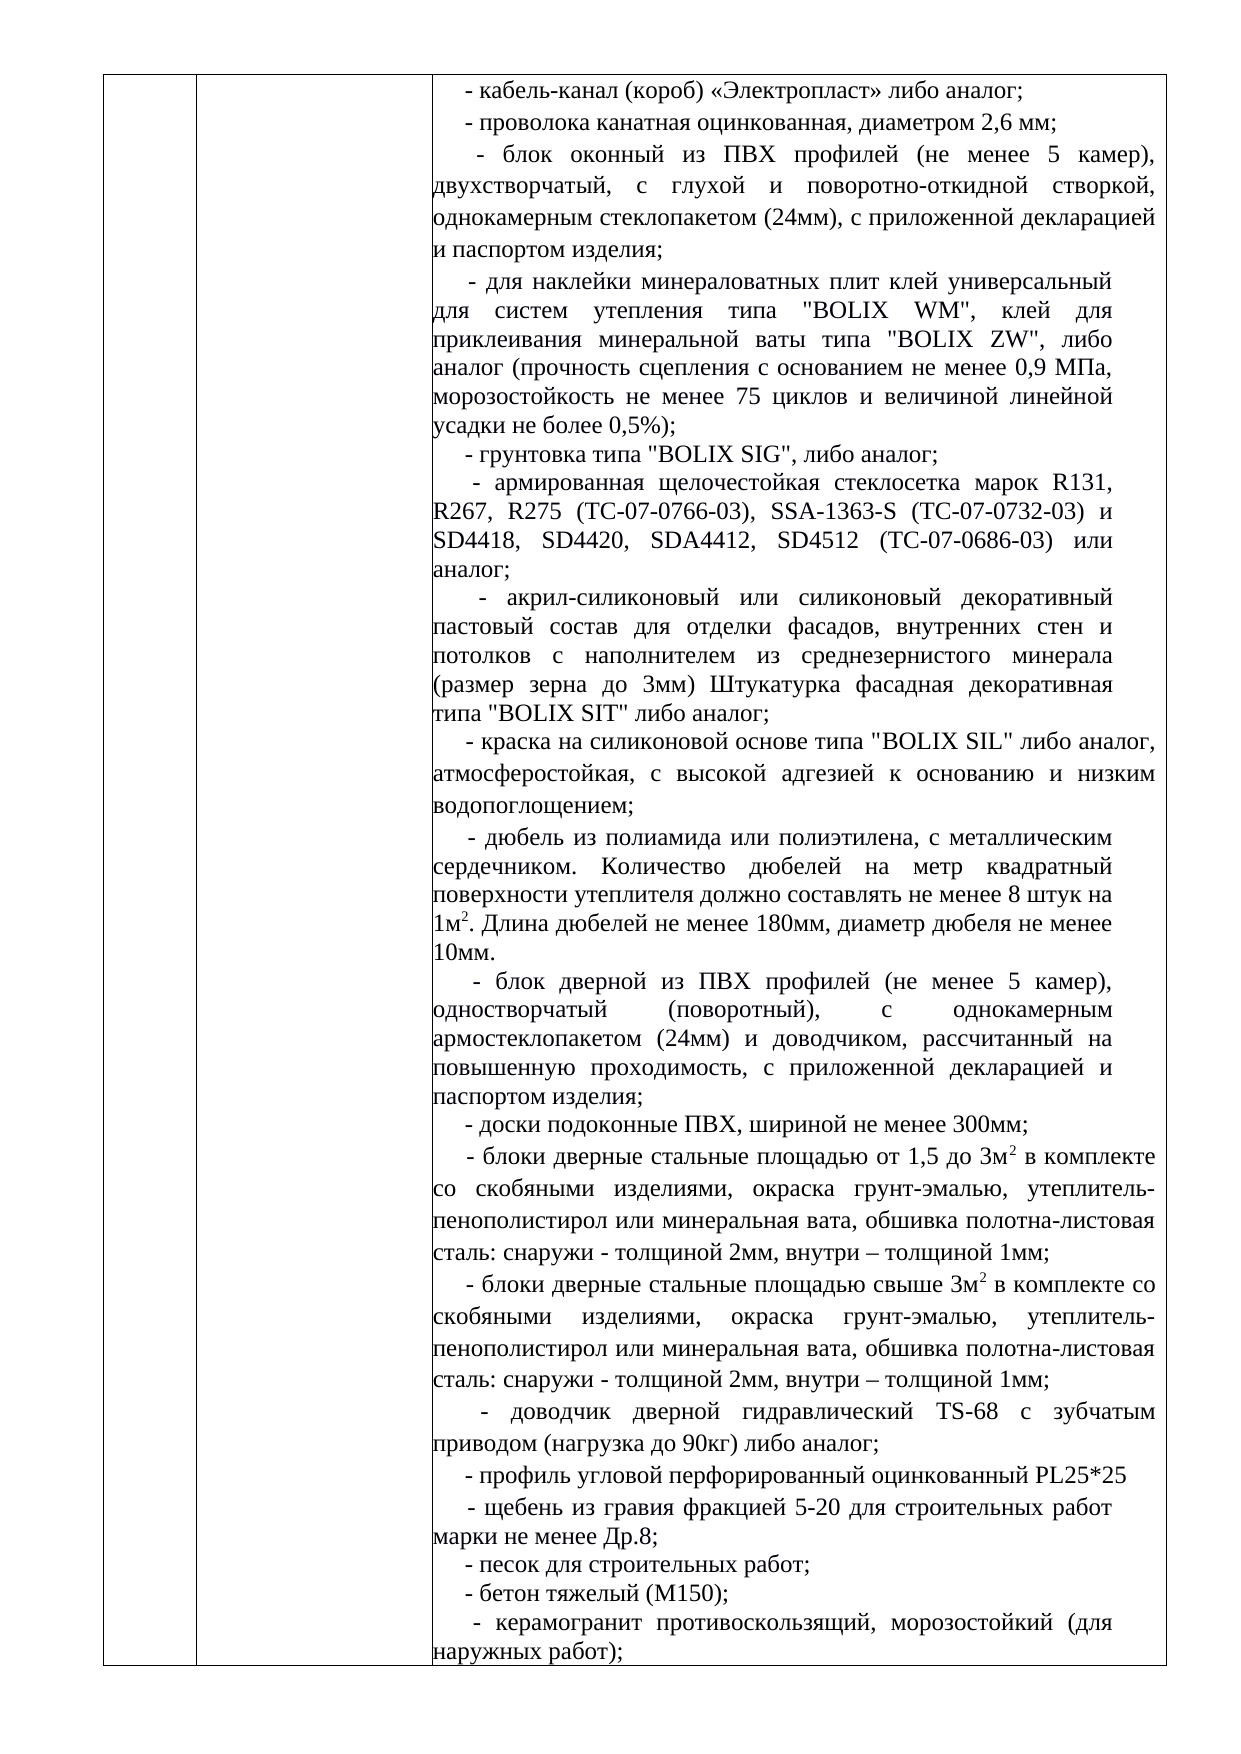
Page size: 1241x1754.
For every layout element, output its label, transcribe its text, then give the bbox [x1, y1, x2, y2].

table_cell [197, 75, 432, 1664]
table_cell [433, 75, 1166, 1664]
table_cell 6 [104, 75, 196, 1664]
